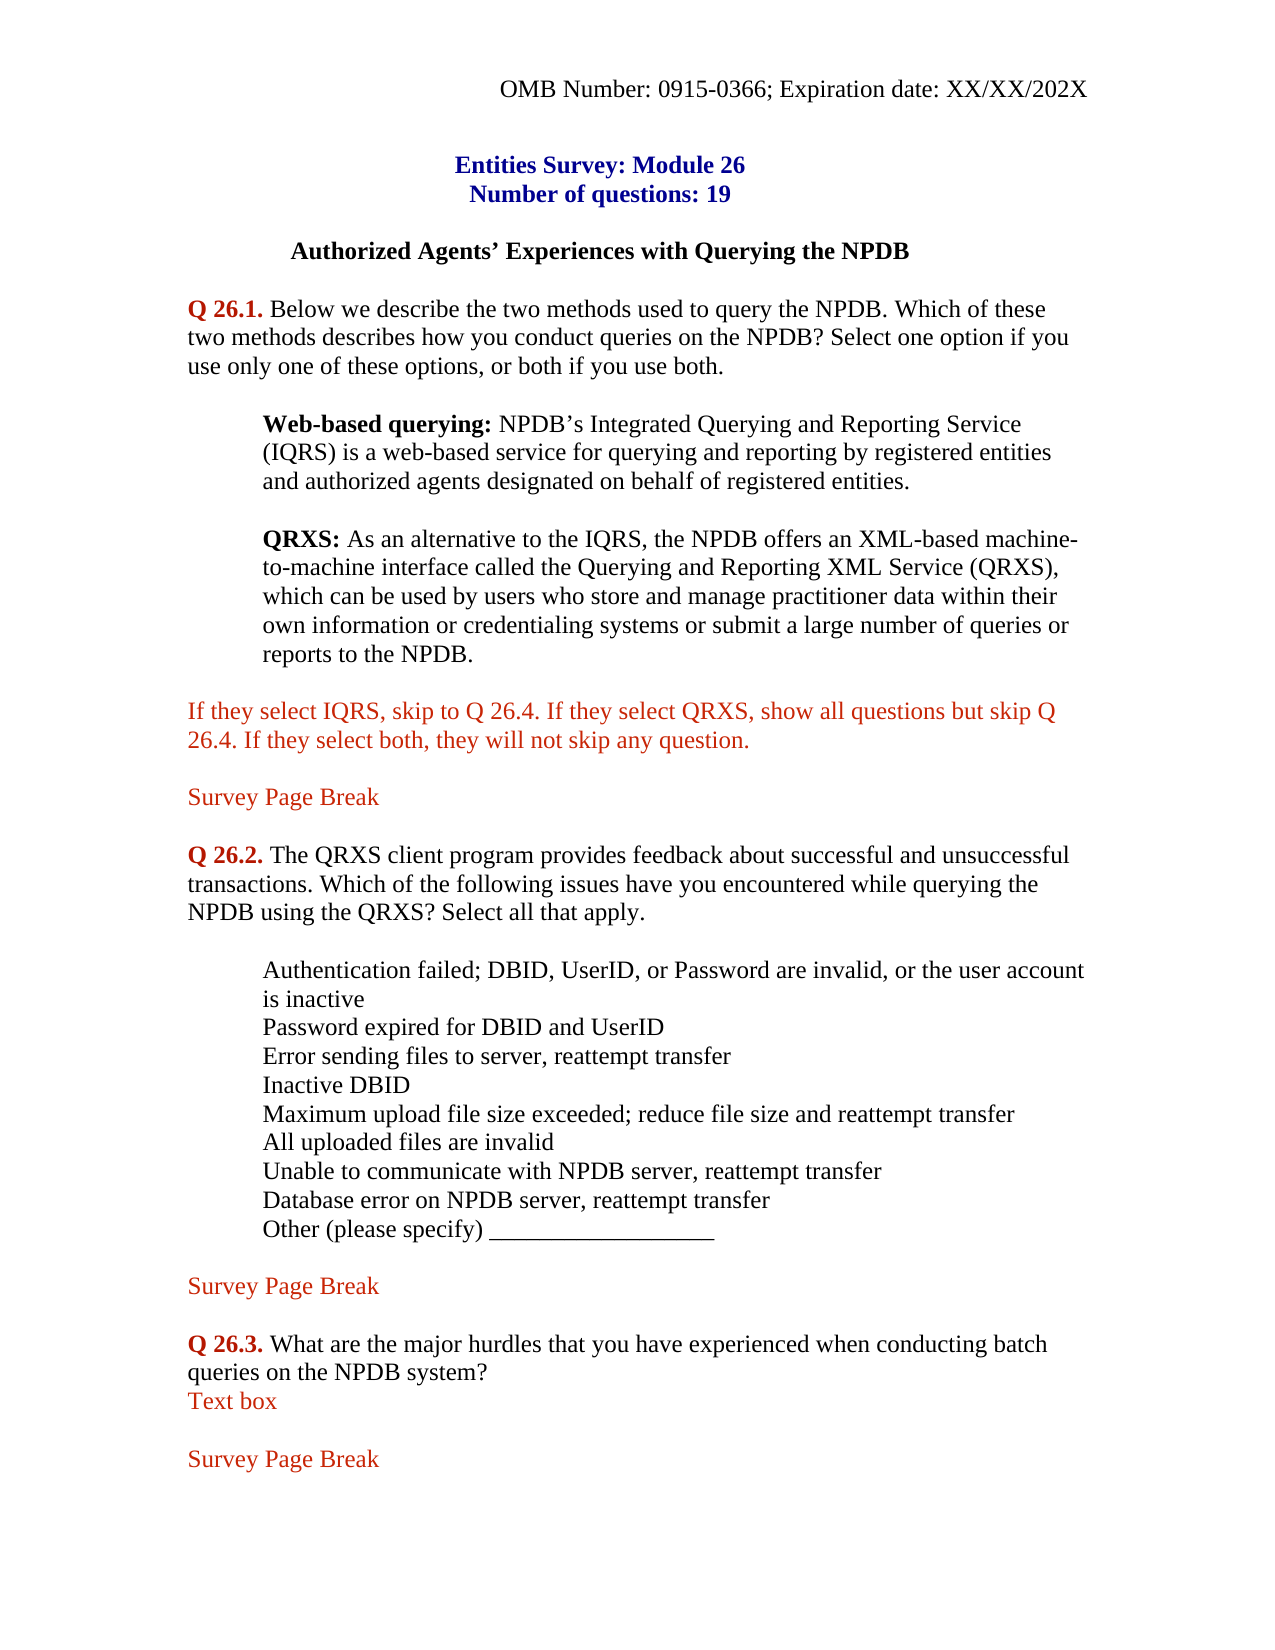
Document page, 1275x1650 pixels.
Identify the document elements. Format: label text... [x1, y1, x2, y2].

text Error sending files to server, reattempt transfer [262, 1041, 1087, 1070]
text Text box [187, 1386, 1087, 1415]
text Database error on NPDB server, reattempt transfer [262, 1185, 1087, 1214]
text Maximum upload file size exceeded; reduce file size and reattempt transfer [262, 1099, 1087, 1127]
text Number of questions: 19 [187, 179, 1012, 207]
text Authentication failed; DBID, UserID, or Password are invalid, or the user account is inactive [262, 955, 1087, 1012]
text Survey Page Break [187, 1271, 1087, 1300]
text Web-based querying: NPDB’s Integrated Querying and Reporting Service (IQRS) is a web-based service for querying and reporting by registered entities and authorized agents designated on behalf of registered entities. [262, 409, 1087, 495]
text Q 26.1. Below we describe the two methods used to query the NPDB. Which of these two methods describes how you conduct queries on the NPDB? Select one option if you use only one of these options, or both if you use both. [187, 294, 1087, 380]
text If they select IQRS, skip to Q 26.4. If they select QRXS, show all questions but skip Q 26.4. If they select both, they will not skip any question. [187, 696, 1087, 754]
text Other (please specify) __________________ [262, 1214, 1087, 1242]
text Survey Page Break [187, 1444, 1087, 1472]
text Password expired for DBID and UserID [262, 1012, 1087, 1041]
text Survey Page Break [187, 782, 1087, 811]
text Q 26.3. What are the major hurdles that you have experienced when conducting batch queries on the NPDB system? [187, 1329, 1087, 1386]
text Authorized Agents’ Experiences with Querying the NPDB [187, 236, 1012, 265]
text Unable to communicate with NPDB server, reattempt transfer [262, 1156, 1087, 1185]
text QRXS: As an alternative to the IQRS, the NPDB offers an XML-based machine-to-machine interface called the Querying and Reporting XML Service (QRXS), which can be used by users who store and manage practitioner data within their own information or credentialing systems or submit a large number of queries or reports to the NPDB. [262, 524, 1087, 667]
text All uploaded files are invalid [262, 1127, 1087, 1156]
text Inactive DBID [262, 1070, 1087, 1099]
text Q 26.2. The QRXS client program provides feedback about successful and unsuccessful transactions. Which of the following issues have you encountered while querying the NPDB using the QRXS? Select all that apply. [187, 840, 1087, 926]
text Entities Survey: Module 26 [187, 150, 1012, 179]
